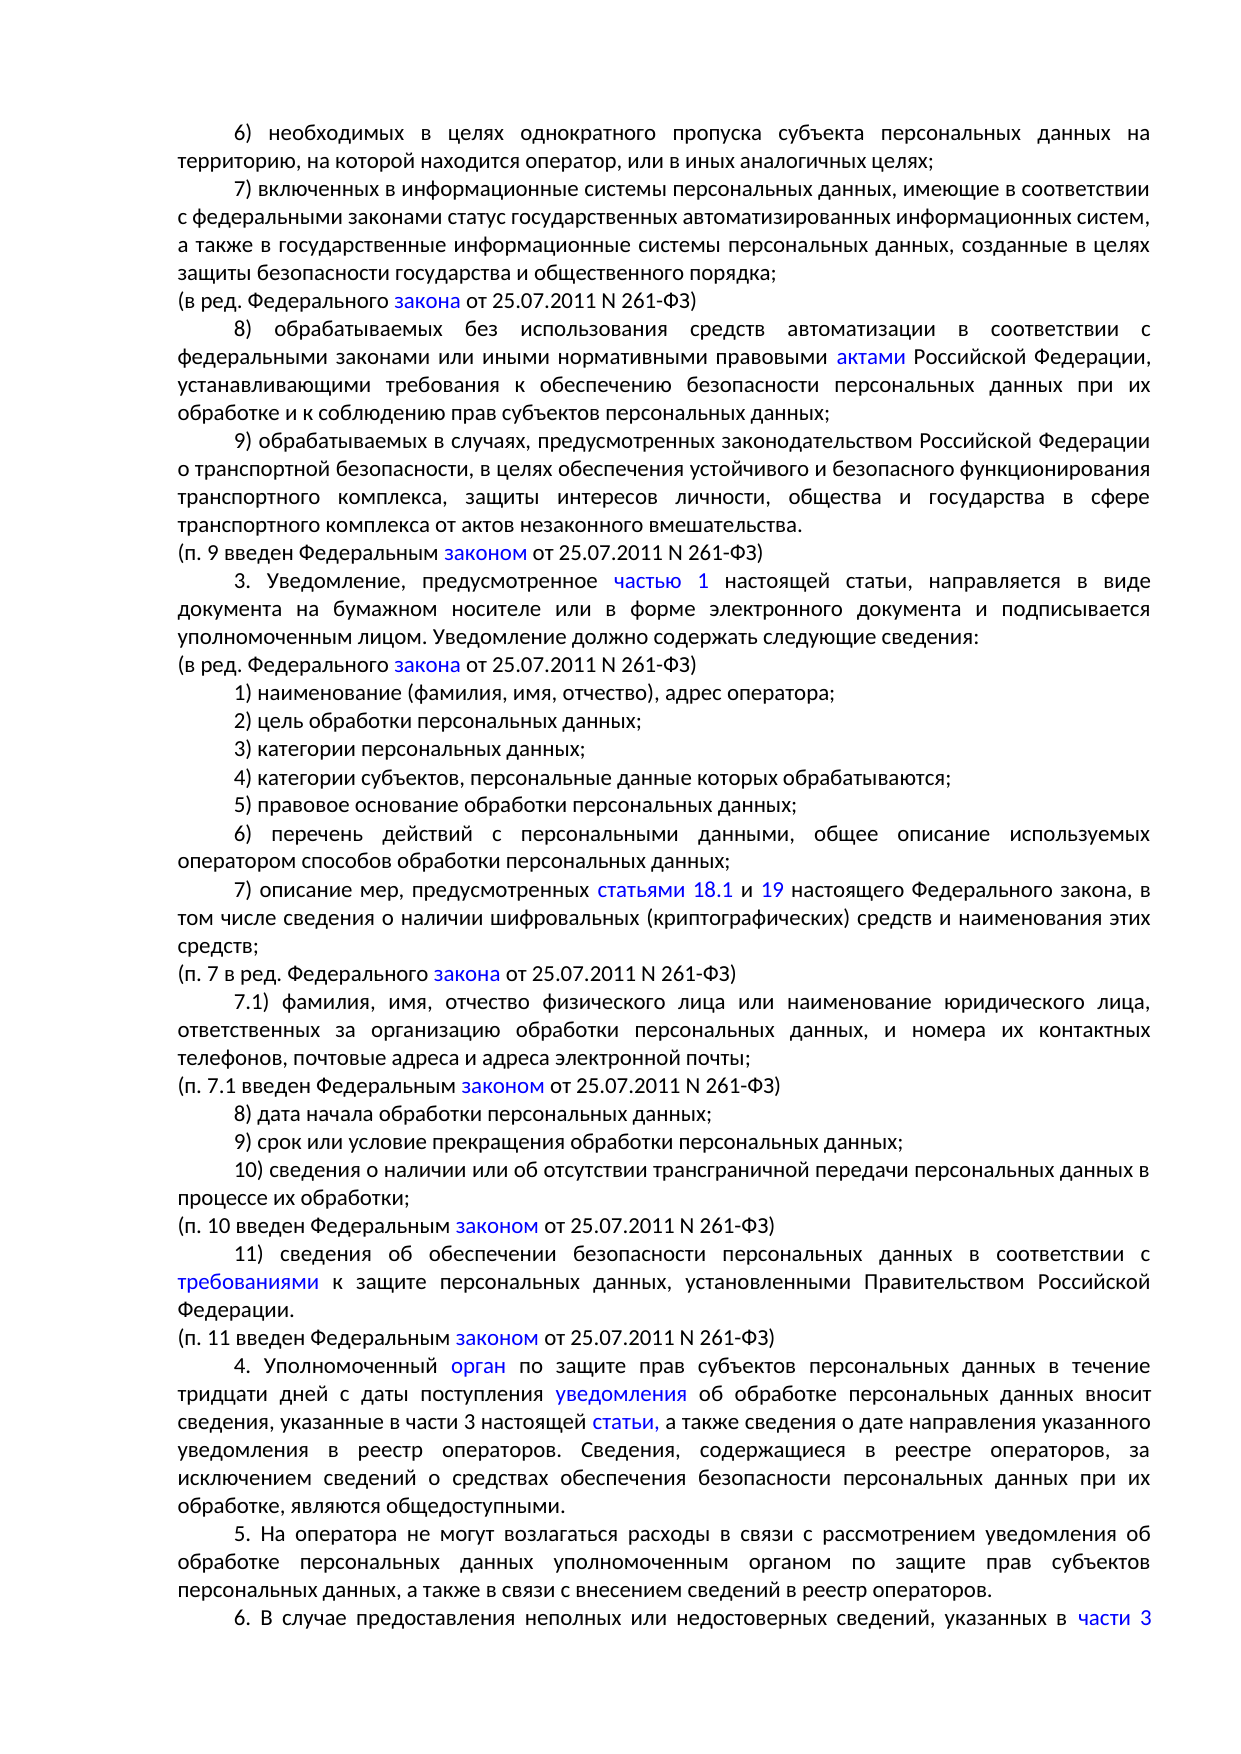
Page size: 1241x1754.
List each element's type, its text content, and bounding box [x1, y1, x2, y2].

text 4. Уполномоченный орган по защите прав субъектов персональных данных в течение тридцати дней с даты поступления уведомления об обработке персональных данных вносит сведения, указанные в части 3 настоящей статьи, а также сведения о дате направления указанного уведомления в реестр операторов. Сведения, содержащиеся в реестре операторов, за исключением сведений о средствах обеспечения безопасности персональных данных при их обработке, являются общедоступными. [177, 1351, 1152, 1519]
text (п. 10 введен Федеральным законом от 25.07.2011 N 261-ФЗ) [177, 1211, 1152, 1239]
text 6) необходимых в целях однократного пропуска субъекта персональных данных на территорию, на которой находится оператор, или в иных аналогичных целях; [177, 118, 1152, 174]
text 9) срок или условие прекращения обработки персональных данных; [177, 1127, 1152, 1155]
text 7) описание мер, предусмотренных статьями 18.1 и 19 настоящего Федерального закона, в том числе сведения о наличии шифровальных (криптографических) средств и наименования этих средств; [177, 875, 1152, 959]
text (в ред. Федерального закона от 25.07.2011 N 261-ФЗ) [177, 651, 1152, 678]
text 6) перечень действий с персональными данными, общее описание используемых оператором способов обработки персональных данных; [177, 819, 1152, 875]
text 8) дата начала обработки персональных данных; [177, 1099, 1152, 1127]
text 10) сведения о наличии или об отсутствии трансграничной передачи персональных данных в процессе их обработки; [177, 1155, 1152, 1211]
text 3) категории персональных данных; [177, 734, 1152, 763]
text 2) цель обработки персональных данных; [177, 707, 1152, 734]
text 4) категории субъектов, персональные данные которых обрабатываются; [177, 763, 1152, 791]
text 7) включенных в информационные системы персональных данных, имеющие в соответствии с федеральными законами статус государственных автоматизированных информационных систем, а также в государственные информационные системы персональных данных, созданные в целях защиты безопасности государства и общественного порядка; [177, 174, 1152, 286]
text (п. 11 введен Федеральным законом от 25.07.2011 N 261-ФЗ) [177, 1323, 1152, 1351]
text (п. 9 введен Федеральным законом от 25.07.2011 N 261-ФЗ) [177, 538, 1152, 566]
text (п. 7 в ред. Федерального закона от 25.07.2011 N 261-ФЗ) [177, 959, 1152, 987]
text 1) наименование (фамилия, имя, отчество), адрес оператора; [177, 678, 1152, 707]
text 8) обрабатываемых без использования средств автоматизации в соответствии с федеральными законами или иными нормативными правовыми актами Российской Федерации, устанавливающими требования к обеспечению безопасности персональных данных при их обработке и к соблюдению прав субъектов персональных данных; [177, 314, 1152, 426]
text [177, 1603, 1152, 1631]
text 5) правовое основание обработки персональных данных; [177, 791, 1152, 819]
text (п. 7.1 введен Федеральным законом от 25.07.2011 N 261-ФЗ) [177, 1071, 1152, 1099]
text 7.1) фамилия, имя, отчество физического лица или наименование юридического лица, ответственных за организацию обработки персональных данных, и номера их контактных телефонов, почтовые адреса и адреса электронной почты; [177, 987, 1152, 1071]
text 5. На оператора не могут возлагаться расходы в связи с рассмотрением уведомления об обработке персональных данных уполномоченным органом по защите прав субъектов персональных данных, а также в связи с внесением сведений в реестр операторов. [177, 1519, 1152, 1603]
text (в ред. Федерального закона от 25.07.2011 N 261-ФЗ) [177, 286, 1152, 314]
text 9) обрабатываемых в случаях, предусмотренных законодательством Российской Федерации о транспортной безопасности, в целях обеспечения устойчивого и безопасного функционирования транспортного комплекса, защиты интересов личности, общества и государства в сфере транспортного комплекса от актов незаконного вмешательства. [177, 426, 1152, 538]
text 3. Уведомление, предусмотренное частью 1 настоящей статьи, направляется в виде документа на бумажном носителе или в форме электронного документа и подписывается уполномоченным лицом. Уведомление должно содержать следующие сведения: [177, 566, 1152, 651]
text 11) сведения об обеспечении безопасности персональных данных в соответствии с требованиями к защите персональных данных, установленными Правительством Российской Федерации. [177, 1239, 1152, 1323]
